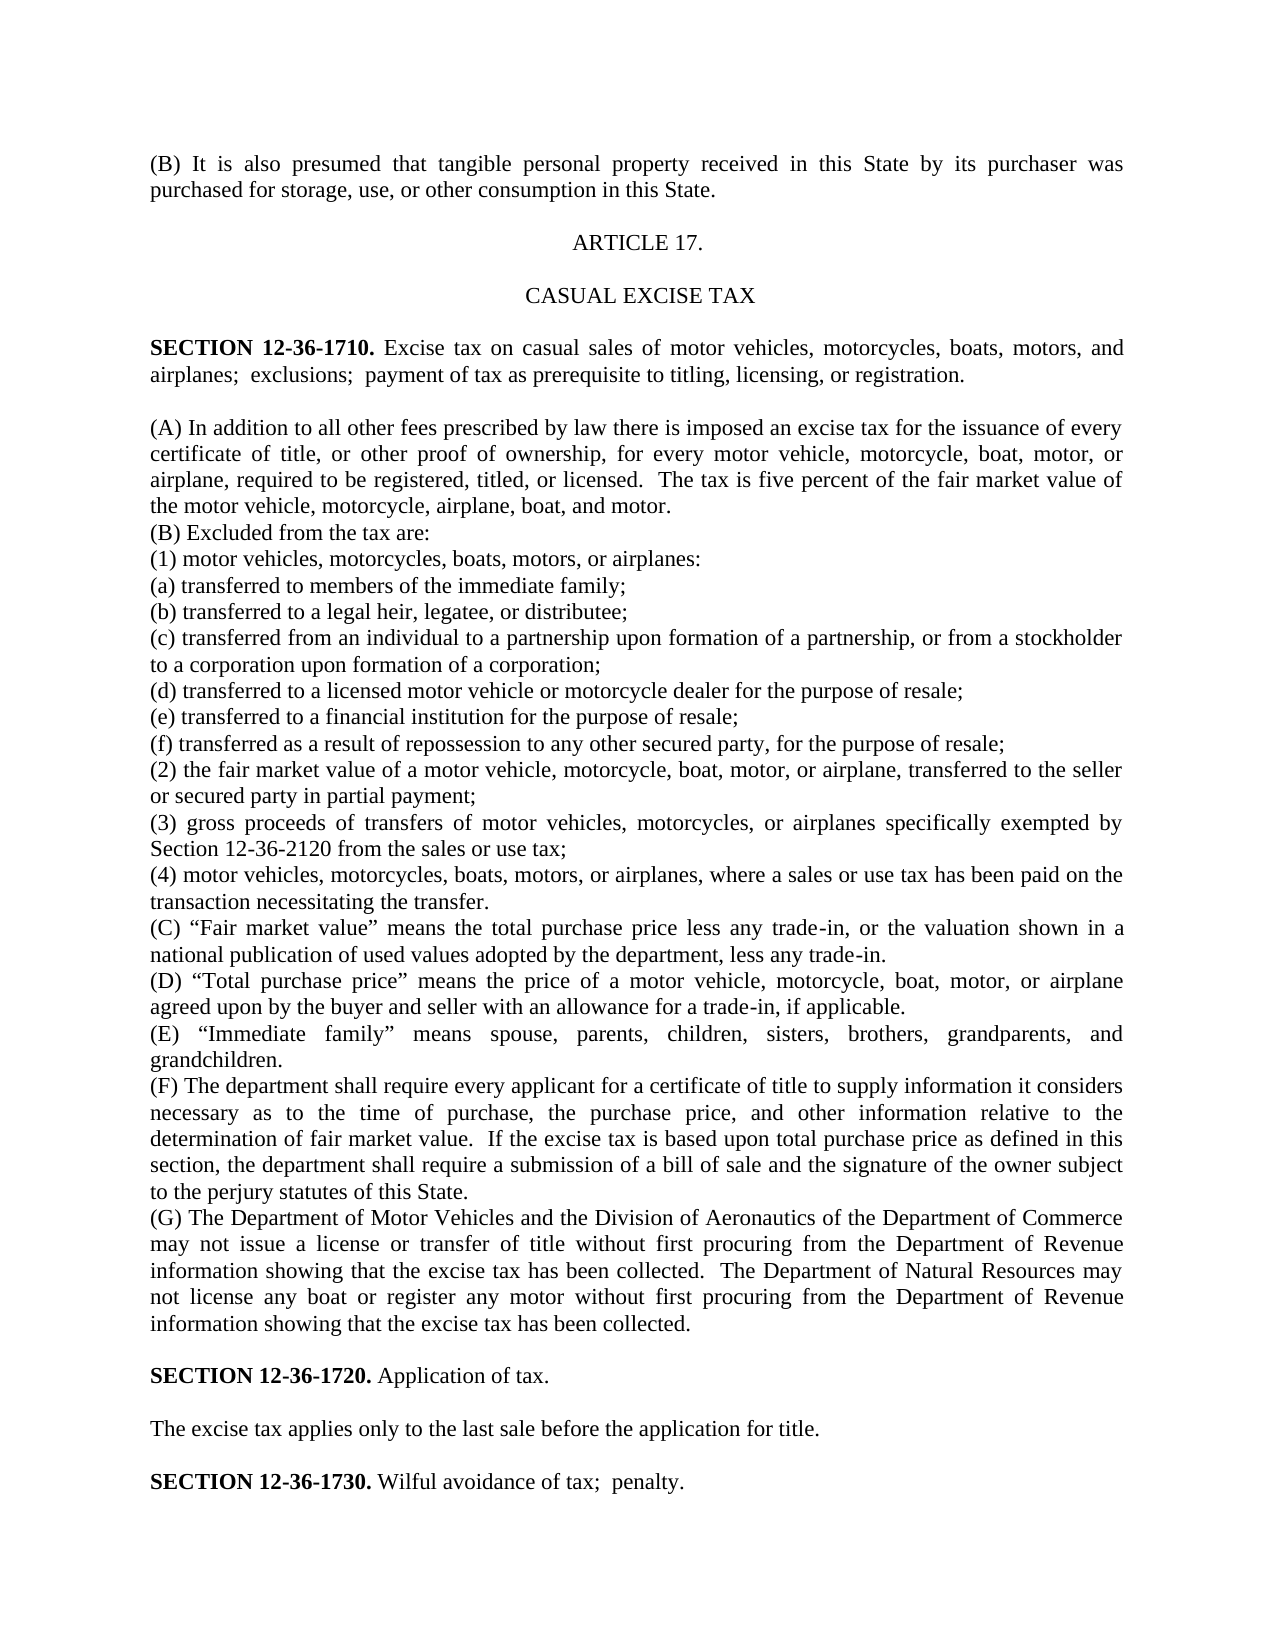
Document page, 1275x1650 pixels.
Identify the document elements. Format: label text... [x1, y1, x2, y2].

text SECTION 12-36-1730. Wilful avoidance of tax; penalty. [150, 1468, 1125, 1494]
text (3) gross proceeds of transfers of motor vehicles, motorcycles, or airplanes specifically exempted by Section 12-36-2120 from the sales or use tax; [150, 809, 1125, 862]
text CASUAL EXCISE TAX [150, 282, 1125, 308]
text (A) In addition to all other fees prescribed by law there is imposed an excise tax for the issuance of every certificate of title, or other proof of ownership, for every motor vehicle, motorcycle, boat, motor, or airplane, required to be registered, titled, or licensed. The tax is five percent of the fair market value of the motor vehicle, motorcycle, airplane, boat, and motor. [150, 413, 1125, 519]
text (b) transferred to a legal heir, legatee, or distributee; [150, 598, 1125, 624]
text (d) transferred to a licensed motor vehicle or motorcycle dealer for the purpose of resale; [150, 677, 1125, 703]
text (B) Excluded from the tax are: [150, 519, 1125, 545]
text The excise tax applies only to the last sale before the application for title. [150, 1415, 1125, 1441]
text (4) motor vehicles, motorcycles, boats, motors, or airplanes, where a sales or use tax has been paid on the transaction necessitating the transfer. [150, 862, 1125, 914]
text (c) transferred from an individual to a partnership upon formation of a partnership, or from a stockholder to a corporation upon formation of a corporation; [150, 624, 1125, 677]
text (B) It is also presumed that tangible personal property received in this State by its purchaser was purchased for storage, use, or other consumption in this State. [150, 150, 1125, 203]
text (e) transferred to a financial institution for the purpose of resale; [150, 703, 1125, 730]
text (D) “Total purchase price” means the price of a motor vehicle, motorcycle, boat, motor, or airplane agreed upon by the buyer and seller with an allowance for a trade-in, if applicable. [150, 967, 1125, 1020]
text (F) The department shall require every applicant for a certificate of title to supply information it considers necessary as to the time of purchase, the purchase price, and other information relative to the determination of fair market value. If the excise tax is based upon total purchase price as defined in this section, the department shall require a submission of a bill of sale and the signature of the owner subject to the perjury statutes of this State. [150, 1072, 1125, 1204]
text (E) “Immediate family” means spouse, parents, children, sisters, brothers, grandparents, and grandchildren. [150, 1020, 1125, 1072]
text SECTION 12-36-1710. Excise tax on casual sales of motor vehicles, motorcycles, boats, motors, and airplanes; exclusions; payment of tax as prerequisite to titling, licensing, or registration. [150, 334, 1125, 387]
text (a) transferred to members of the immediate family; [150, 572, 1125, 598]
text (C) “Fair market value” means the total purchase price less any trade-in, or the valuation shown in a national publication of used values adopted by the department, less any trade-in. [150, 914, 1125, 967]
text (1) motor vehicles, motorcycles, boats, motors, or airplanes: [150, 545, 1125, 572]
text (2) the fair market value of a motor vehicle, motorcycle, boat, motor, or airplane, transferred to the seller or secured party in partial payment; [150, 756, 1125, 809]
text SECTION 12-36-1720. Application of tax. [150, 1362, 1125, 1389]
text (f) transferred as a result of repossession to any other secured party, for the purpose of resale; [150, 730, 1125, 756]
text (G) The Department of Motor Vehicles and the Division of Aeronautics of the Department of Commerce may not issue a license or transfer of title without first procuring from the Department of Revenue information showing that the excise tax has been collected. The Department of Natural Resources may not license any boat or register any motor without first procuring from the Department of Revenue information showing that the excise tax has been collected. [150, 1204, 1125, 1336]
text ARTICLE 17. [150, 229, 1125, 255]
